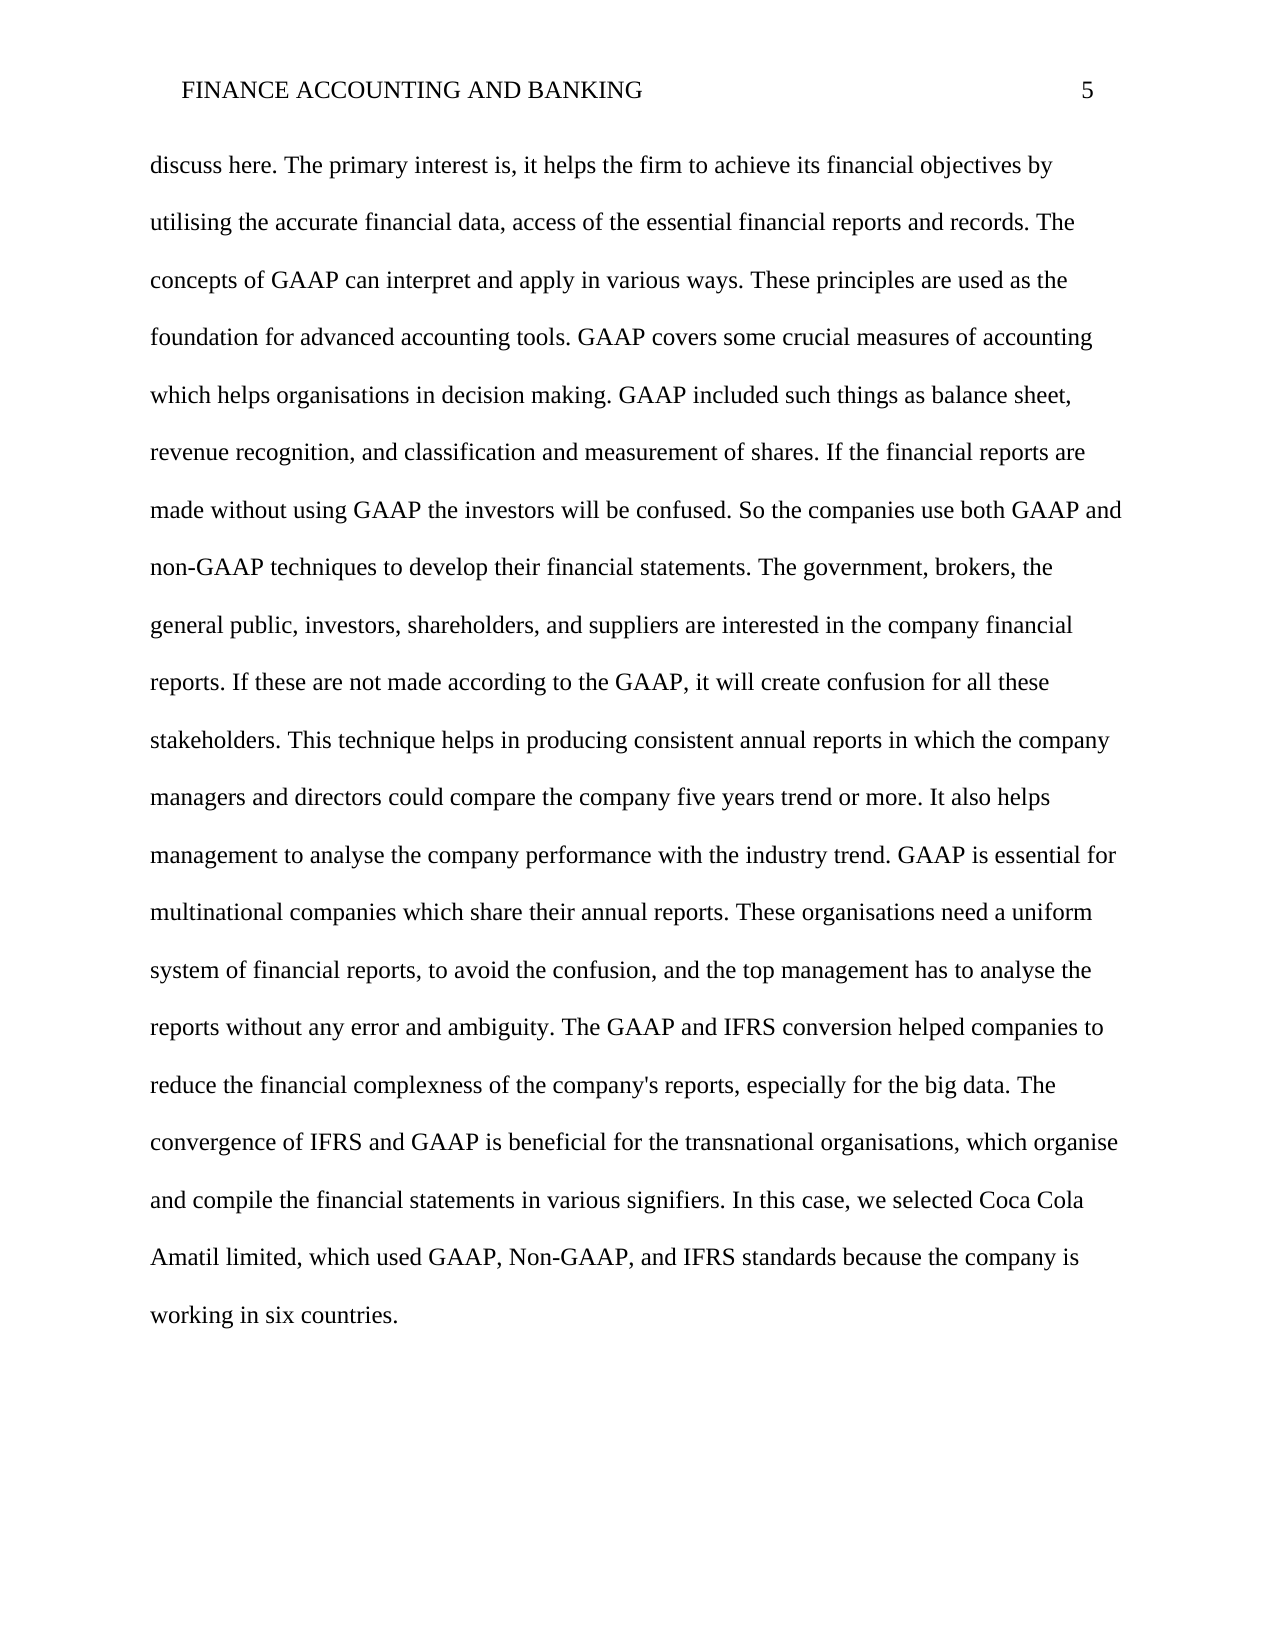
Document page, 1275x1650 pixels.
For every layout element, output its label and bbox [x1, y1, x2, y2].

text [150, 150, 1125, 1329]
